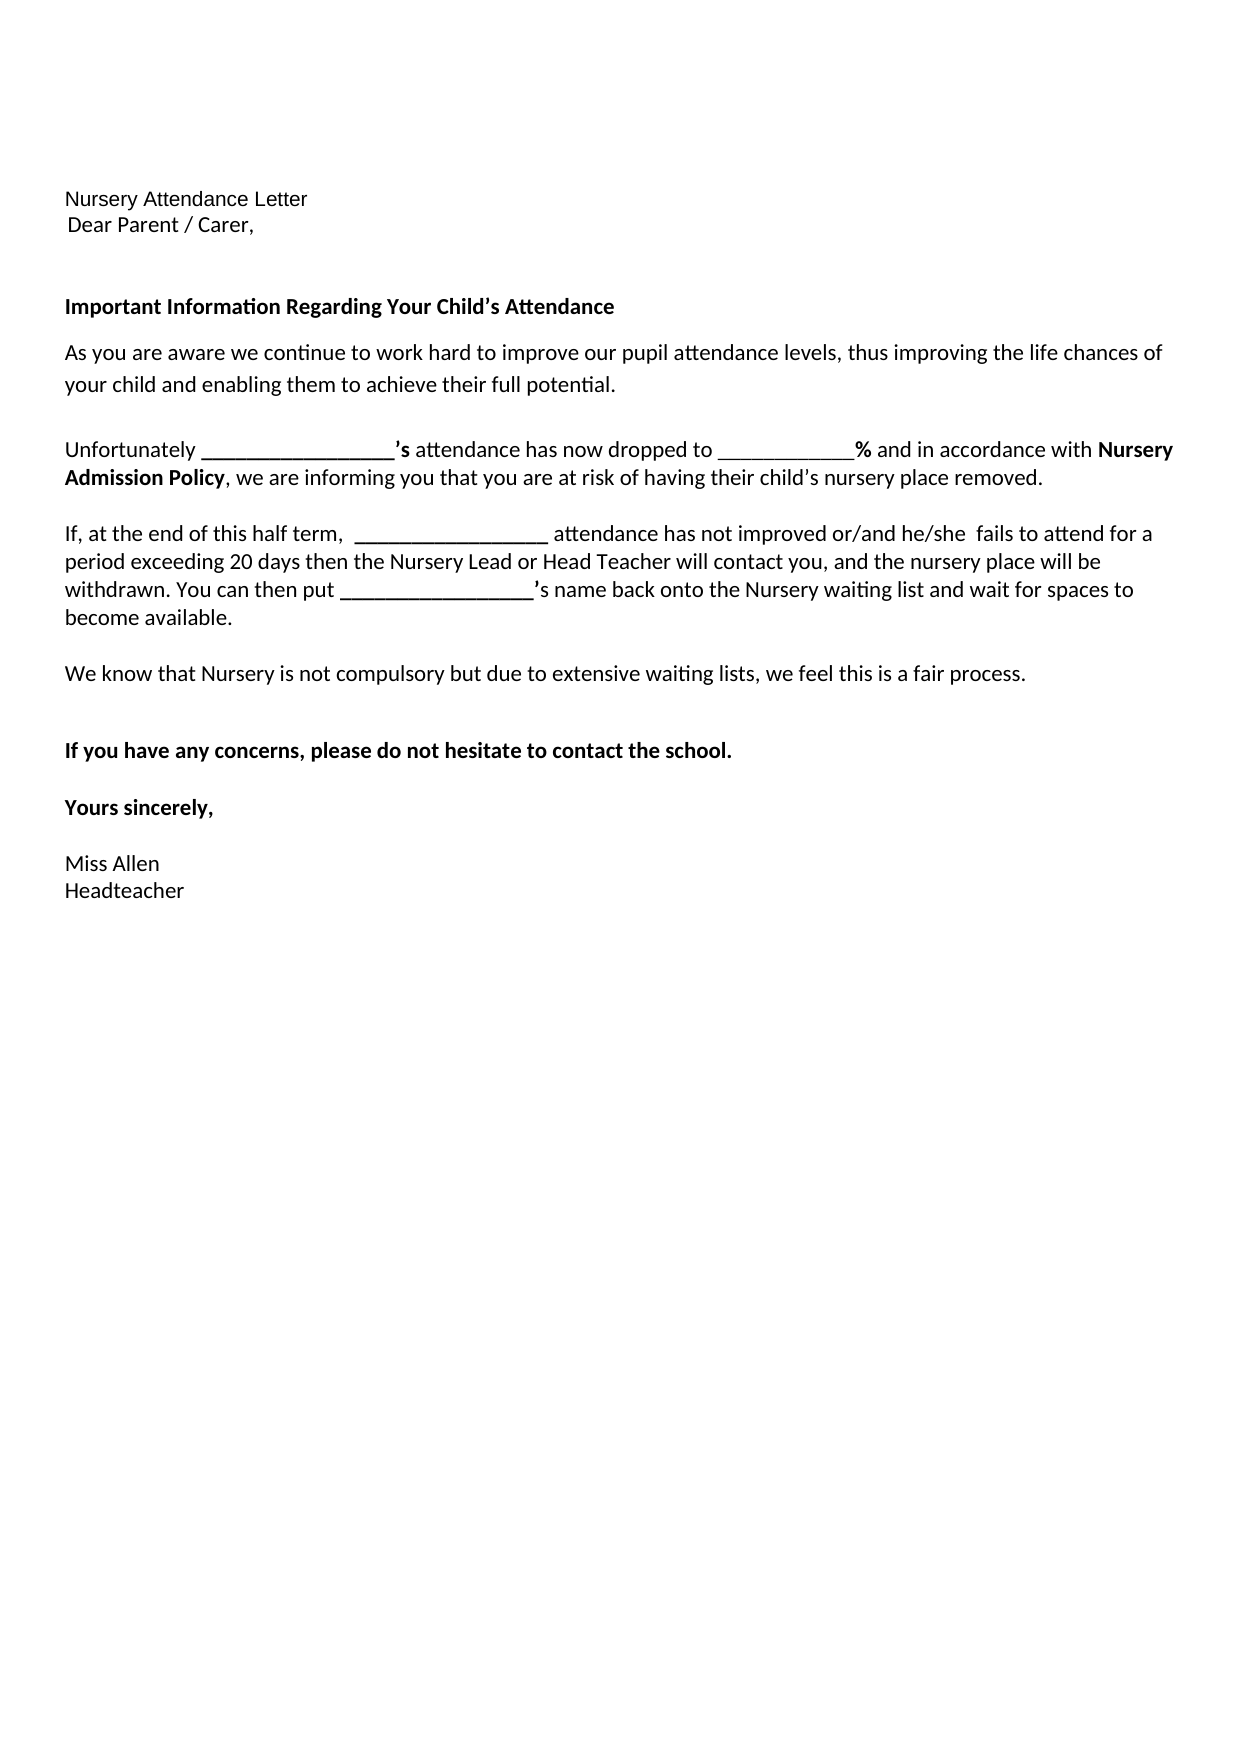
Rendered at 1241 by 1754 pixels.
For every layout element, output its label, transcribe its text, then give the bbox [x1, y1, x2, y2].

text Yours sincerely, [64, 793, 1178, 821]
text Nursery Attendance Letter [64, 186, 1178, 210]
text If you have any concerns, please do not hesitate to contact the school. [64, 736, 1178, 764]
text If, at the end of this half term, _________________ attendance has not improved or/and he/she fails to attend for a period exceeding 20 days then the Nursery Lead or Head Teacher will contact you, and the nursery place will be withdrawn. You can then put _________________’s name back onto the Nursery waiting list and wait for spaces to become available. [64, 519, 1178, 632]
text Unfortunately _________________’s attendance has now dropped to ____________% and in accordance with Nursery Admission Policy, we are informing you that you are at risk of having their child’s nursery place removed. [64, 435, 1178, 491]
text Headteacher [64, 877, 1178, 905]
text We know that Nursery is not compulsory but due to extensive waiting lists, we feel this is a fair process. [64, 659, 1178, 688]
text Important Information Regarding Your Child’s Attendance [64, 292, 1018, 320]
text Dear Parent / Carer, [0, 210, 1178, 238]
text Miss Allen [64, 849, 1178, 877]
text As you are aware we continue to work hard to improve our pupil attendance levels, thus improving the life chances of your child and enabling them to achieve their full potential. [64, 338, 1166, 398]
